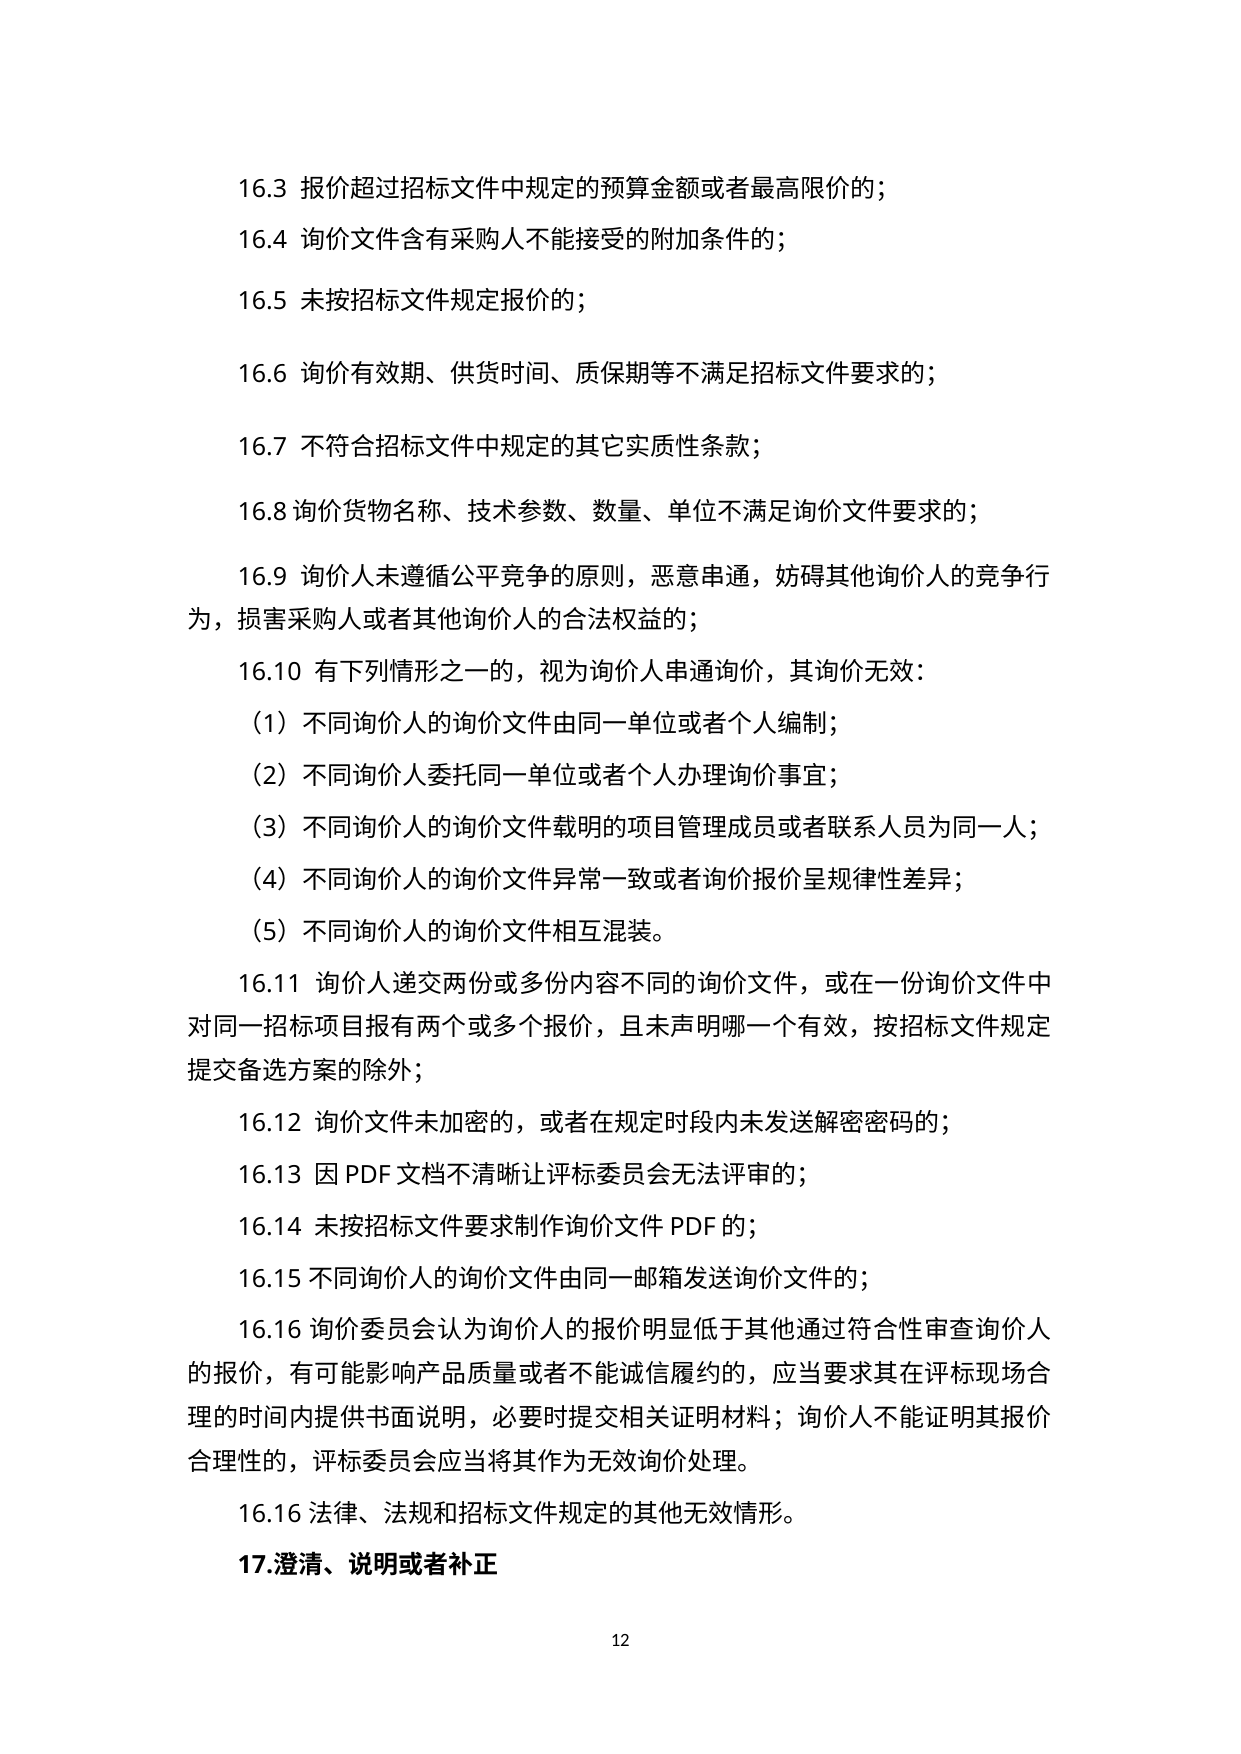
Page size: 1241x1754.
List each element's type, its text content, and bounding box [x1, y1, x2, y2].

text 16.9 询价人未遵循公平竞争的原则，恶意串通，妨碍其他询价人的竞争行为，损害采购人或者其他询价人的合法权益的； [187, 550, 1053, 638]
text 16.4 询价文件含有采购人不能接受的附加条件的； [187, 214, 1053, 258]
text 16.6 询价有效期、供货时间、质保期等不满足招标文件要求的； [187, 339, 1053, 404]
text 16.12 询价文件未加密的，或者在规定时段内未发送解密密码的； [187, 1096, 1053, 1140]
text 16.7 不符合招标文件中规定的其它实质性条款； [187, 412, 1053, 477]
text 16.11 询价人递交两份或多份内容不同的询价文件，或在一份询价文件中对同一招标项目报有两个或多个报价，且未声明哪一个有效，按招标文件规定提交备选方案的除外； [187, 957, 1053, 1088]
text （5）不同询价人的询价文件相互混装。 [187, 905, 1053, 949]
text 16.15 不同询价人的询价文件由同一邮箱发送询价文件的； [187, 1252, 1053, 1296]
text 16.10 有下列情形之一的，视为询价人串通询价，其询价无效： [187, 646, 1053, 689]
text 16.13 因PDF文档不清晰让评标委员会无法评审的； [187, 1148, 1053, 1192]
text （3）不同询价人的询价文件载明的项目管理成员或者联系人员为同一人； [187, 801, 1053, 845]
text 16.3 报价超过招标文件中规定的预算金额或者最高限价的； [187, 162, 1053, 206]
text （4）不同询价人的询价文件异常一致或者询价报价呈规律性差异； [187, 853, 1053, 897]
text 16.16 询价委员会认为询价人的报价明显低于其他通过符合性审查询价人的报价，有可能影响产品质量或者不能诚信履约的，应当要求其在评标现场合理的时间内提供书面说明，必要时提交相关证明材料；询价人不能证明其报价合理性的，评标委员会应当将其作为无效询价处理。 [187, 1304, 1053, 1479]
text 16.5 未按招标文件规定报价的； [187, 266, 1053, 331]
text 16.14 未按招标文件要求制作询价文件PDF的； [187, 1200, 1053, 1244]
text （2）不同询价人委托同一单位或者个人办理询价事宜； [187, 749, 1053, 793]
text 17.澄清、说明或者补正 [187, 1539, 1053, 1583]
text 16.8询价货物名称、技术参数、数量、单位不满足询价文件要求的； [187, 477, 1053, 542]
text （1）不同询价人的询价文件由同一单位或者个人编制； [187, 698, 1053, 741]
text 16.16 法律、法规和招标文件规定的其他无效情形。 [187, 1487, 1053, 1531]
